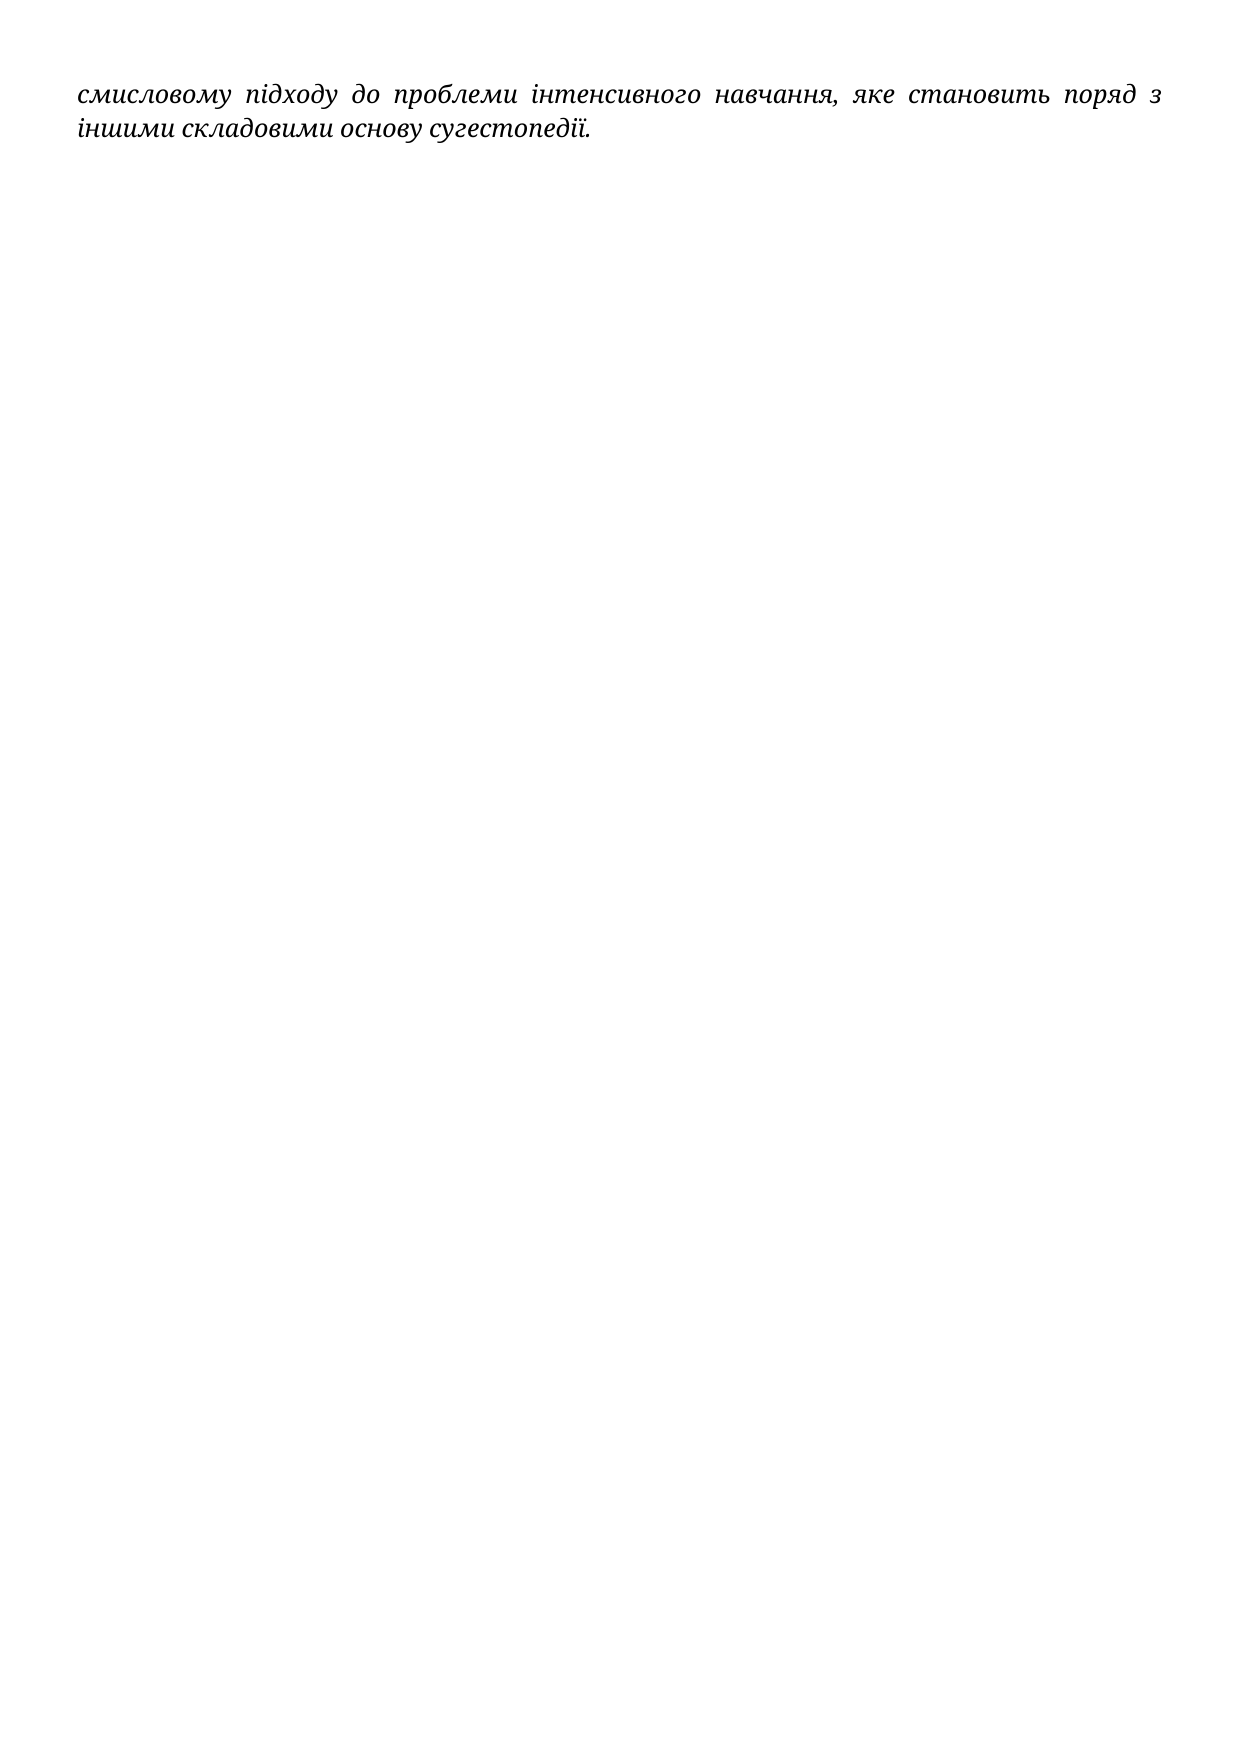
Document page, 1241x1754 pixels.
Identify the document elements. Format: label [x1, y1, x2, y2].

text [77, 77, 1163, 145]
